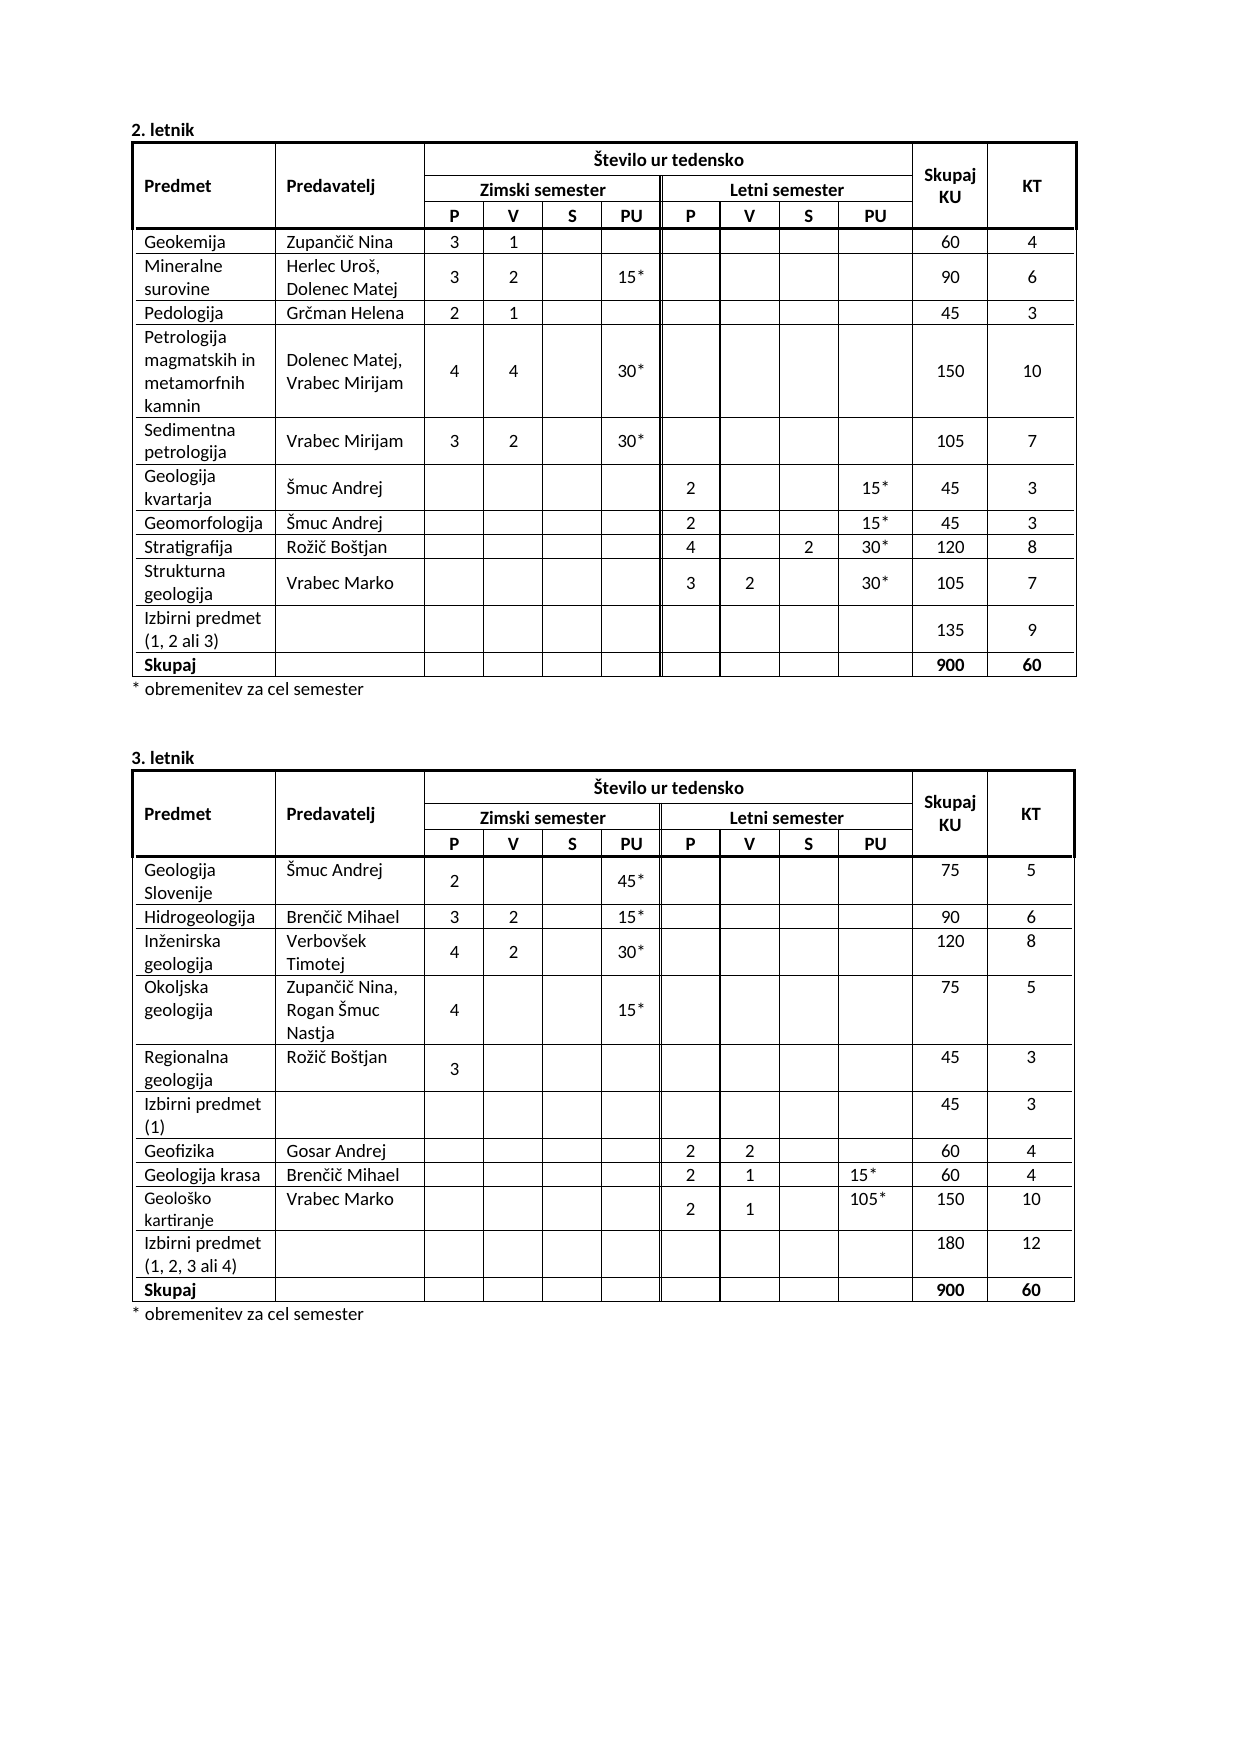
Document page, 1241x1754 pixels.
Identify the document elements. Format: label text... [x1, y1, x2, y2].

table_cell [721, 858, 779, 904]
table_cell 105* [839, 1187, 912, 1230]
table_cell [602, 1231, 659, 1277]
table_cell 3 [988, 510, 1076, 534]
table_header Skupaj KU [913, 772, 987, 855]
table_cell [543, 1278, 601, 1301]
table_cell [276, 1278, 424, 1301]
table_cell 45 [913, 1092, 987, 1138]
table_cell 2 [663, 511, 719, 534]
table_cell V [484, 830, 542, 855]
table_cell V [484, 202, 542, 227]
table_cell S [780, 830, 838, 855]
table_cell [721, 1045, 779, 1091]
table_cell [662, 976, 719, 1044]
table_cell Inženirska geologija [133, 928, 275, 974]
table_cell 15* [602, 976, 659, 1044]
table_cell 4 [988, 227, 1076, 253]
table_cell [484, 1163, 542, 1186]
table_cell [721, 976, 779, 1044]
table_cell 2 [425, 301, 483, 324]
table_cell [780, 1139, 838, 1162]
table_cell [721, 418, 779, 463]
table_cell 3 [988, 300, 1076, 324]
table_cell [780, 976, 838, 1044]
table_cell 3 [425, 230, 483, 253]
table_cell Geofizika [133, 1138, 275, 1162]
table_cell Izbirni predmet (1, 2 ali 3) [133, 605, 275, 652]
table_cell Zupančič Nina, Rogan Šmuc Nastja [276, 976, 424, 1044]
table_cell 10 [988, 324, 1076, 417]
table_cell Verbovšek Timotej [276, 929, 424, 974]
table_header Predavatelj [276, 772, 424, 855]
table_cell [484, 1092, 542, 1138]
table_cell Pedologija [133, 300, 275, 324]
table_cell Rožič Boštjan [276, 1045, 424, 1091]
table_cell [839, 418, 912, 463]
table_cell 6 [988, 253, 1076, 300]
table_cell 4 [663, 535, 719, 558]
table_cell S [780, 202, 838, 227]
table_cell [721, 653, 779, 676]
table_header Predmet [134, 144, 275, 227]
table_cell [425, 1231, 483, 1277]
table_cell [425, 653, 483, 676]
table_cell [780, 929, 838, 974]
table_cell Geomorfologija [133, 510, 275, 534]
table_cell 3 [425, 905, 483, 928]
table_cell [662, 905, 719, 928]
table_cell [663, 254, 719, 300]
table_cell 60 [913, 1139, 987, 1162]
table_cell [839, 929, 912, 974]
table_cell P [662, 830, 719, 855]
table_cell [839, 1139, 912, 1162]
table_cell 2 [484, 254, 542, 300]
table_cell 5 [988, 855, 1074, 904]
table_cell Herlec Uroš, Dolenec Matej [276, 254, 424, 300]
table_cell [543, 511, 601, 534]
table_cell 2 [721, 559, 779, 605]
table_cell 2 [484, 418, 542, 463]
table_cell [543, 230, 601, 253]
table_cell [543, 858, 601, 904]
table_cell 150 [913, 1187, 987, 1230]
table_cell Izbirni predmet (1) [133, 1091, 275, 1138]
table_cell [839, 858, 912, 904]
table_cell 90 [913, 905, 987, 928]
table_cell [780, 1278, 838, 1301]
table_cell S [543, 202, 601, 227]
table_cell [484, 559, 542, 605]
table_cell V [721, 830, 779, 855]
table_cell [721, 1278, 779, 1301]
table_cell [780, 1045, 838, 1091]
text * obremenitev za cel semester [131, 1302, 1092, 1325]
table_cell [721, 606, 779, 652]
table_cell [662, 1092, 719, 1138]
table_cell [780, 858, 838, 904]
table_cell 3 [988, 1044, 1074, 1091]
table_cell [839, 606, 912, 652]
table_cell 30* [839, 559, 912, 605]
text * obremenitev za cel semester [131, 677, 1092, 700]
table_cell Geologija kvartarja [133, 464, 275, 510]
table_cell 15* [602, 905, 659, 928]
table_cell [839, 325, 912, 417]
table_cell 60 [988, 652, 1076, 676]
table_cell PU [602, 202, 659, 227]
table_cell [425, 1163, 483, 1186]
table_cell [662, 1278, 719, 1301]
table_cell 180 [913, 1231, 987, 1277]
table_cell [276, 1231, 424, 1277]
table_cell Petrologija magmatskih in metamorfnih kamnin [133, 324, 275, 417]
table_cell [484, 1045, 542, 1091]
table_cell [602, 1139, 659, 1162]
table_cell 1 [484, 301, 542, 324]
table_cell Grčman Helena [276, 301, 424, 324]
table_cell [602, 511, 659, 534]
table_cell 15* [839, 1163, 912, 1186]
table_cell Zimski semester [425, 176, 659, 201]
table_cell 3 [425, 418, 483, 463]
table_cell [662, 1045, 719, 1091]
table_cell [839, 976, 912, 1044]
table_cell 4 [425, 976, 483, 1044]
table_cell Strukturna geologija [133, 558, 275, 605]
table_cell [839, 254, 912, 300]
table_cell Letni semester [663, 176, 912, 201]
table_cell [484, 535, 542, 558]
table_cell 1 [721, 1163, 779, 1186]
table_cell 10 [988, 1186, 1074, 1230]
table_cell [839, 301, 912, 324]
table_header Število ur tedensko [425, 772, 912, 803]
table_cell [662, 929, 719, 974]
table_cell 45 [913, 301, 987, 324]
table_cell P [425, 202, 483, 227]
table_cell 12 [988, 1230, 1074, 1277]
table_cell [543, 1231, 601, 1277]
table_cell [484, 1231, 542, 1277]
table_cell [780, 1092, 838, 1138]
table_cell Vrabec Marko [276, 559, 424, 605]
table_cell [663, 301, 719, 324]
table_cell Šmuc Andrej [276, 465, 424, 510]
table_cell 9 [988, 605, 1076, 652]
table_cell 3 [425, 1045, 483, 1091]
table_cell 45* [602, 858, 659, 904]
table_cell 7 [988, 558, 1076, 605]
table_cell 4 [988, 1138, 1074, 1162]
table_header KT [988, 144, 1075, 227]
table_cell [425, 465, 483, 510]
table_cell 5 [988, 975, 1074, 1044]
table_cell [543, 976, 601, 1044]
table_cell [602, 230, 659, 253]
table_cell [780, 1231, 838, 1277]
table_cell 4 [484, 325, 542, 417]
table_cell 45 [913, 465, 987, 510]
table_cell [484, 1187, 542, 1230]
table_cell 60 [913, 1163, 987, 1186]
table_cell [602, 301, 659, 324]
table_cell [780, 325, 838, 417]
table_cell [721, 511, 779, 534]
table_cell [543, 418, 601, 463]
table_cell [543, 1139, 601, 1162]
table_cell 7 [988, 417, 1076, 463]
table_cell [484, 653, 542, 676]
table_cell [425, 1278, 483, 1301]
table_cell [425, 559, 483, 605]
table_header Število ur tedensko [425, 144, 912, 175]
table_cell Sedimentna petrologija [133, 417, 275, 463]
table_cell 60 [988, 1277, 1074, 1301]
table_cell 2 [484, 929, 542, 974]
table_cell Regionalna geologija [133, 1044, 275, 1091]
table_cell [780, 301, 838, 324]
table_cell 30* [602, 325, 659, 417]
table_cell 105 [913, 559, 987, 605]
table_cell 6 [988, 904, 1074, 928]
table_cell 30* [602, 929, 659, 974]
table_header KT [988, 772, 1073, 855]
table_cell [721, 929, 779, 974]
text 3. letnik [131, 746, 1092, 769]
table_cell 2 [721, 1139, 779, 1162]
table_cell [780, 254, 838, 300]
table_cell Hidrogeologija [133, 904, 275, 928]
table_cell Skupaj [133, 1277, 275, 1301]
table_cell 150 [913, 325, 987, 417]
table_cell [484, 858, 542, 904]
table_cell 60 [913, 230, 987, 253]
table_cell 135 [913, 606, 987, 652]
table_cell 2 [484, 905, 542, 928]
table_cell PU [839, 202, 912, 227]
table_cell [839, 1278, 912, 1301]
table_cell [663, 606, 719, 652]
table_cell [839, 230, 912, 253]
table_cell [721, 1092, 779, 1138]
table_cell 2 [780, 535, 838, 558]
table_cell 2 [662, 1163, 719, 1186]
table_cell PU [839, 830, 912, 855]
table_cell 75 [913, 858, 987, 904]
table_cell [663, 653, 719, 676]
table_cell [543, 1187, 601, 1230]
table_cell [484, 511, 542, 534]
table_cell [780, 1163, 838, 1186]
table_cell [543, 653, 601, 676]
table_cell [780, 465, 838, 510]
table_cell [602, 535, 659, 558]
table_cell 30* [602, 418, 659, 463]
table_cell Izbirni predmet (1, 2, 3 ali 4) [133, 1230, 275, 1277]
table_cell 3 [663, 559, 719, 605]
table_cell [721, 301, 779, 324]
table_cell 3 [988, 1091, 1074, 1138]
table_cell [602, 1278, 659, 1301]
table_cell [839, 1045, 912, 1091]
table_cell [662, 1231, 719, 1277]
table_cell [839, 905, 912, 928]
table_cell Geokemija [133, 227, 275, 253]
table_cell [839, 653, 912, 676]
table_cell [425, 511, 483, 534]
table_cell 120 [913, 929, 987, 974]
table_cell [543, 535, 601, 558]
table_cell [602, 1163, 659, 1186]
table_cell 4 [425, 929, 483, 974]
table_cell [543, 606, 601, 652]
table_cell 15* [839, 465, 912, 510]
table_cell [602, 1092, 659, 1138]
table_cell [663, 418, 719, 463]
table_cell Rožič Boštjan [276, 535, 424, 558]
table_cell 2 [663, 465, 719, 510]
table_cell 8 [988, 928, 1074, 974]
table_cell Gosar Andrej [276, 1139, 424, 1162]
table_cell [721, 325, 779, 417]
table_cell 3 [425, 254, 483, 300]
table_cell [602, 465, 659, 510]
table_cell [543, 905, 601, 928]
table_cell [425, 1092, 483, 1138]
table_cell [663, 230, 719, 253]
table_cell 1 [484, 230, 542, 253]
table_cell 15* [839, 511, 912, 534]
table_cell [602, 653, 659, 676]
table_cell [780, 559, 838, 605]
table_cell Geologija krasa [133, 1162, 275, 1186]
table_cell [663, 325, 719, 417]
table_cell 120 [913, 535, 987, 558]
table_cell [780, 230, 838, 253]
table_cell 900 [913, 1278, 987, 1301]
table_cell [602, 559, 659, 605]
table_cell [484, 1278, 542, 1301]
table_cell 75 [913, 976, 987, 1044]
table_cell P [425, 830, 483, 855]
table_cell [543, 254, 601, 300]
table_header Skupaj KU [913, 144, 987, 227]
table_cell 2 [662, 1139, 719, 1162]
table_cell [780, 1187, 838, 1230]
table_cell Stratigrafija [133, 534, 275, 558]
table_cell [780, 418, 838, 463]
table_cell [425, 606, 483, 652]
table_cell [662, 858, 719, 904]
table_cell Šmuc Andrej [276, 858, 424, 904]
table_cell [543, 1092, 601, 1138]
table_cell [543, 1163, 601, 1186]
table_cell [602, 606, 659, 652]
table_cell [543, 1045, 601, 1091]
table_cell PU [602, 830, 659, 855]
table_cell Geologija Slovenije [133, 855, 275, 904]
table_cell [721, 230, 779, 253]
table_cell 90 [913, 254, 987, 300]
table_cell 4 [988, 1162, 1074, 1186]
table_cell [543, 301, 601, 324]
table_cell [780, 905, 838, 928]
table_cell Zimski semester [425, 804, 659, 829]
table_cell [276, 653, 424, 676]
table_cell 900 [913, 653, 987, 676]
table_cell [276, 606, 424, 652]
table_cell [839, 1092, 912, 1138]
table_cell 15* [602, 254, 659, 300]
table_cell Okoljska geologija [133, 975, 275, 1044]
table_cell [543, 325, 601, 417]
text 2. letnik [131, 118, 1092, 141]
table_cell [543, 929, 601, 974]
table_header Predmet [134, 772, 275, 855]
table_cell V [721, 202, 779, 227]
table_cell [839, 1231, 912, 1277]
table_cell [721, 254, 779, 300]
table_cell [721, 465, 779, 510]
table_cell 30* [839, 535, 912, 558]
table_cell 45 [913, 511, 987, 534]
table_cell Geološko kartiranje [133, 1186, 275, 1230]
table_cell 2 [425, 858, 483, 904]
table_cell [425, 1139, 483, 1162]
table_cell Brenčič Mihael [276, 1163, 424, 1186]
table_cell [780, 511, 838, 534]
table_cell Vrabec Mirijam [276, 418, 424, 463]
table_cell [425, 1187, 483, 1230]
table_cell 4 [425, 325, 483, 417]
table_cell Letni semester [662, 804, 912, 829]
table_cell [484, 606, 542, 652]
table_cell [721, 535, 779, 558]
table_cell P [663, 202, 719, 227]
table_cell Dolenec Matej, Vrabec Mirijam [276, 325, 424, 417]
table_cell [484, 976, 542, 1044]
table_cell [721, 1231, 779, 1277]
table_header Predavatelj [276, 144, 424, 227]
table_cell [484, 1139, 542, 1162]
table_cell [721, 905, 779, 928]
table_cell 2 [662, 1187, 719, 1230]
table_cell [484, 465, 542, 510]
table_cell [780, 653, 838, 676]
table_cell 105 [913, 418, 987, 463]
table_cell 1 [721, 1187, 779, 1230]
table_cell 3 [988, 464, 1076, 510]
table_cell Brenčič Mihael [276, 905, 424, 928]
table_cell [780, 606, 838, 652]
table_cell 45 [913, 1045, 987, 1091]
table_cell [276, 1092, 424, 1138]
table_cell Mineralne surovine [133, 253, 275, 300]
table_cell Skupaj [133, 652, 275, 676]
table_cell [543, 465, 601, 510]
table_cell [425, 535, 483, 558]
table_cell Šmuc Andrej [276, 511, 424, 534]
table_cell 8 [988, 534, 1076, 558]
table_cell S [543, 830, 601, 855]
table_cell [543, 559, 601, 605]
table_cell Vrabec Marko [276, 1187, 424, 1230]
table_cell [602, 1045, 659, 1091]
table_cell Zupančič Nina [276, 230, 424, 253]
table_cell [602, 1187, 659, 1230]
